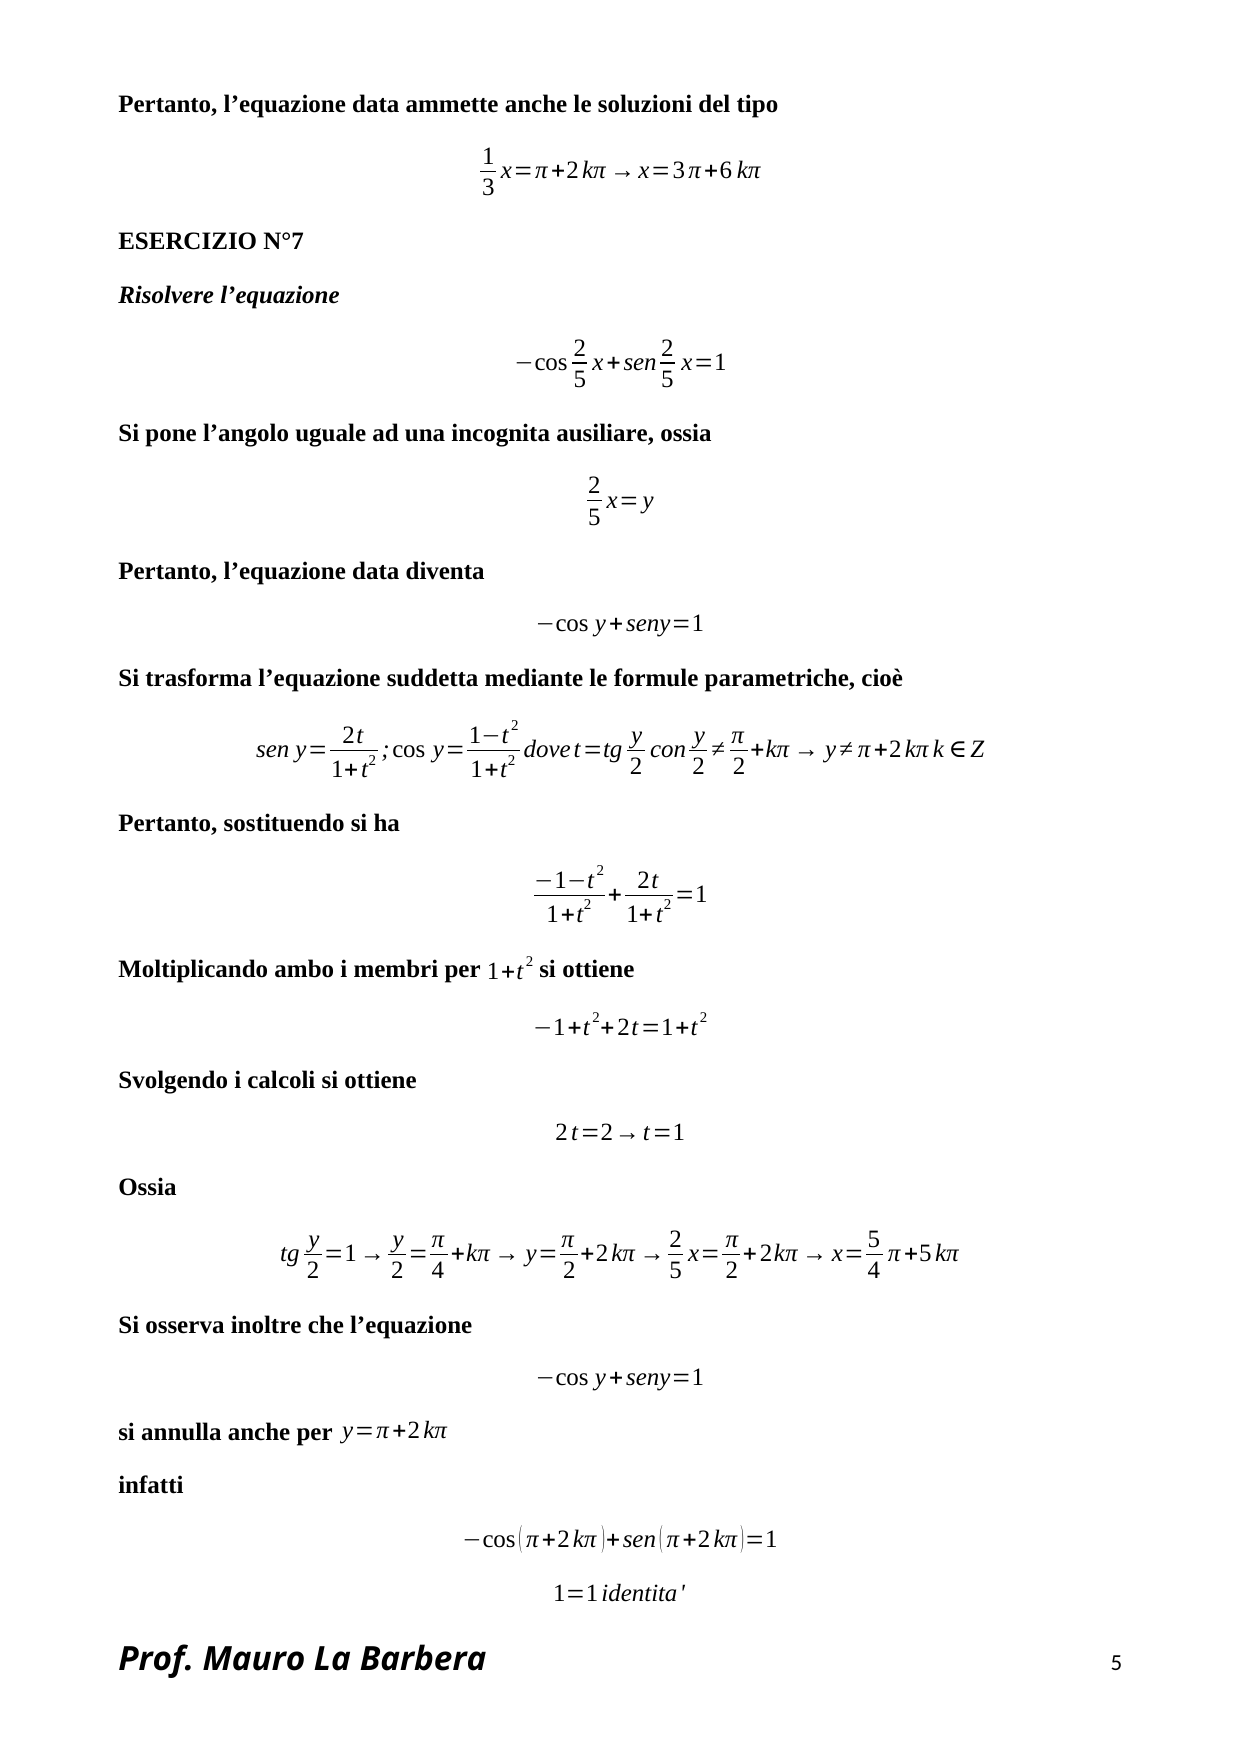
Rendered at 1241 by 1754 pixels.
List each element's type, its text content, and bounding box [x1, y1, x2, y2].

text Svolgendo i calcoli si ottiene [118, 1065, 1122, 1094]
text Ossia [118, 1172, 1122, 1201]
text si annulla anche per [118, 1417, 1122, 1445]
text Pertanto, sostituendo si ha [118, 808, 1122, 836]
text Si trasforma l’equazione suddetta mediante le formule parametriche, cioè [118, 663, 1122, 692]
text Pertanto, l’equazione data ammette anche le soluzioni del tipo [118, 89, 1122, 117]
text infatti [118, 1470, 1122, 1499]
text Risolvere l’equazione [118, 280, 1122, 309]
text Moltiplicando ambo i membri per si ottiene [118, 953, 1122, 984]
text Si pone l’angolo uguale ad una incognita ausiliare, ossia [118, 418, 1122, 447]
text Si osserva inoltre che l’equazione [118, 1310, 1122, 1338]
text ESERCIZIO N°7 [118, 226, 1122, 255]
text Pertanto, l’equazione data diventa [118, 556, 1122, 585]
